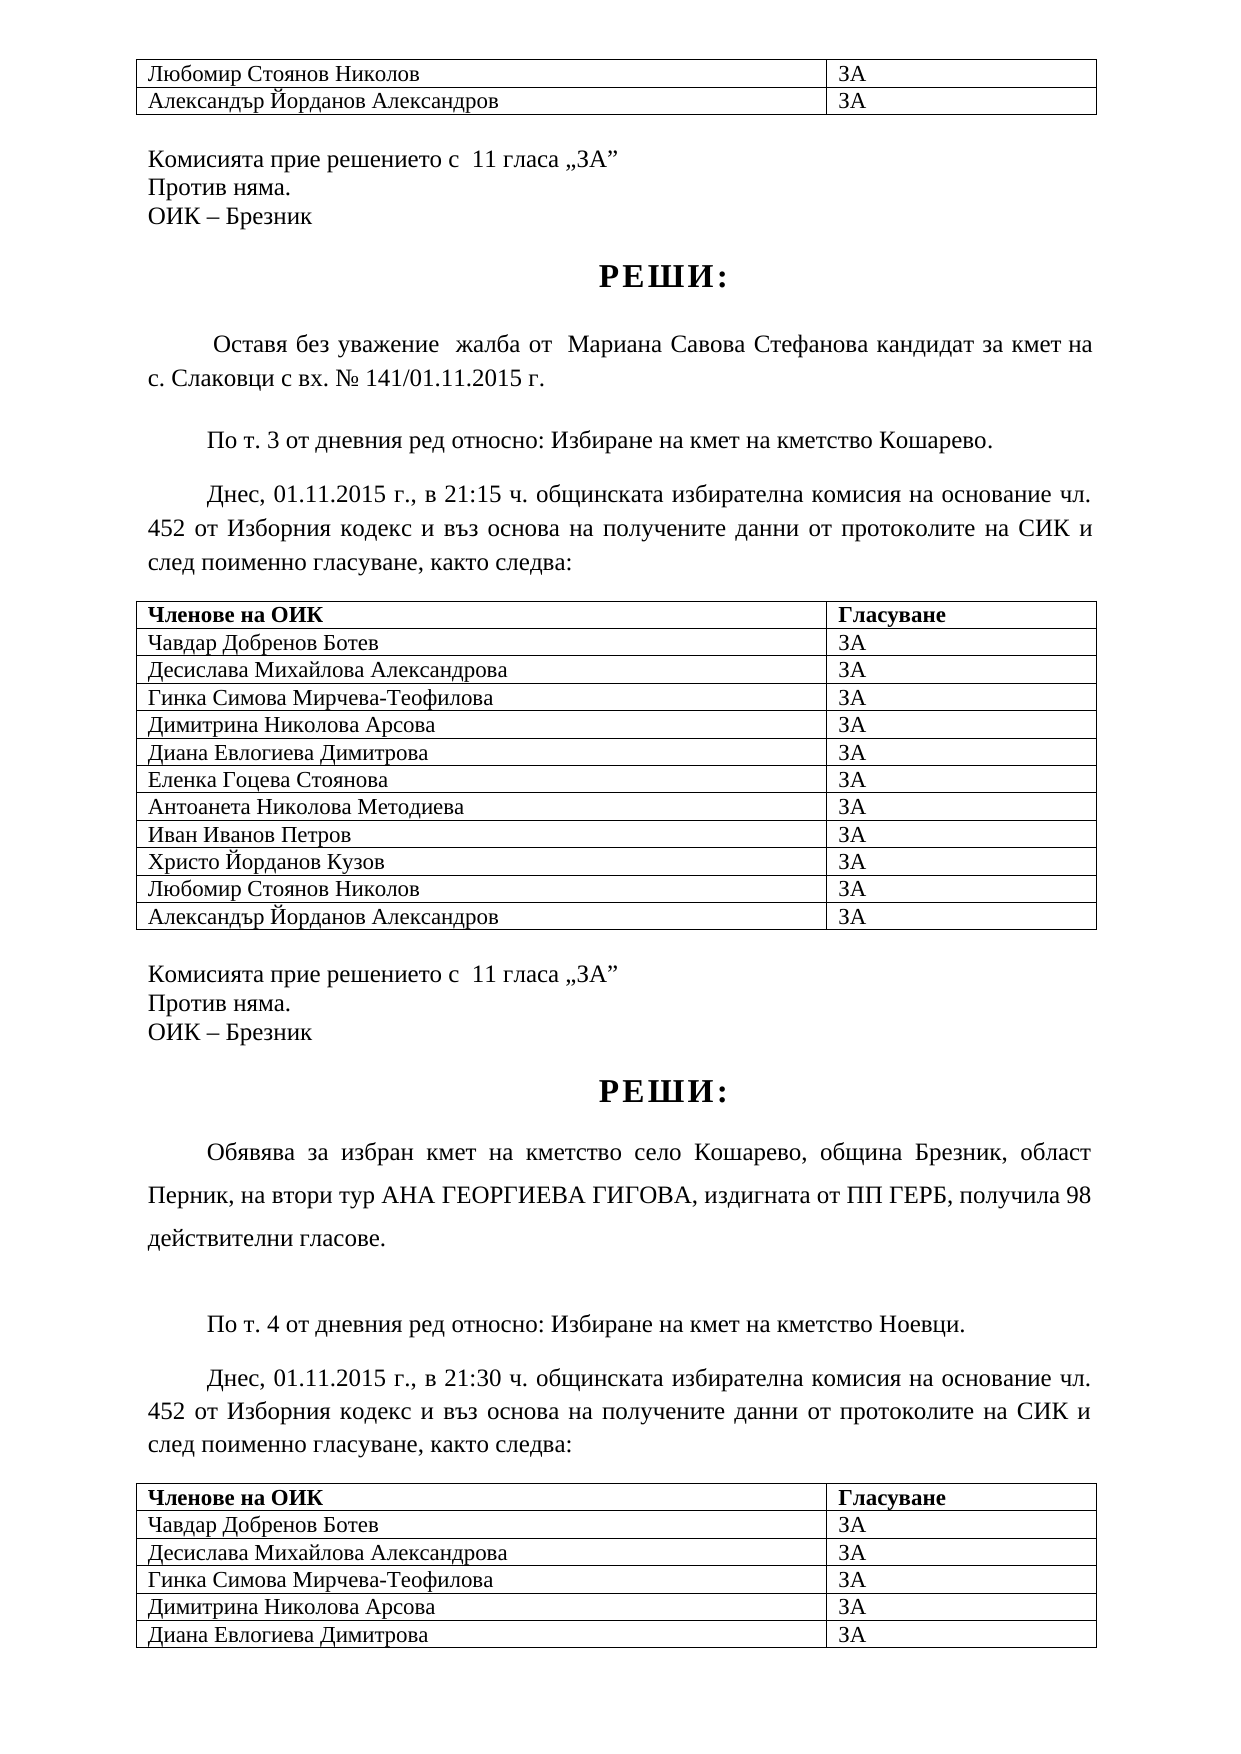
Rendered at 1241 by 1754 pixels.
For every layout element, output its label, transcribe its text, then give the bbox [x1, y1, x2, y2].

table_cell ЗА [827, 1539, 1096, 1565]
text Днес, 01.11.2015 г., в 21:15 ч. общинската избирателна комисия на основание чл. 452 от Изборния кодекс и въз основа на получените данни от протоколите на СИК и след поименно гласуване, както следва: [148, 479, 1093, 575]
table_cell ЗА [827, 766, 1096, 792]
table_cell Антоанета Николова Методиева [137, 793, 826, 820]
table_cell Александър Йорданов Александров [137, 88, 826, 114]
table_cell Десислава Михайлова Александрова [137, 656, 826, 683]
text По т. 3 от дневния ред относно: Избиране на кмет на кметство Кошарево. [148, 425, 1093, 453]
text РЕШИ: [148, 1072, 1093, 1110]
table_cell Чавдар Добренов Ботев [137, 1511, 826, 1538]
table_cell ЗА [827, 1594, 1096, 1620]
table_cell ЗА [827, 1511, 1096, 1538]
table_cell Диана Евлогиева Димитрова [137, 1621, 826, 1647]
table_header Гласуване [827, 1484, 1096, 1510]
text РЕШИ: [148, 256, 1093, 295]
table_cell ЗА [827, 821, 1096, 847]
text Против няма. [148, 988, 1093, 1017]
table_cell ЗА [827, 711, 1096, 737]
table_cell Александър Йорданов Александров [137, 903, 826, 929]
table_cell ЗА [827, 629, 1096, 655]
table_header Членове на ОИК [137, 1484, 826, 1510]
table_cell Любомир Стоянов Николов [137, 60, 826, 87]
table_cell Гинка Симова Мирчева-Теофилова [137, 1566, 826, 1592]
table_cell ЗА [827, 903, 1096, 929]
table_cell ЗА [827, 656, 1096, 683]
text Против няма. [148, 172, 1093, 201]
text По т. 4 от дневния ред относно: Избиране на кмет на кметство Ноевци. [148, 1309, 1093, 1338]
table_cell ЗА [827, 88, 1096, 114]
table_cell Десислава Михайлова Александрова [137, 1539, 826, 1565]
table_cell Чавдар Добренов Ботев [137, 629, 826, 655]
text Комисията прие решението с 11 гласа „ЗА” [148, 959, 1093, 988]
table_cell Димитрина Николова Арсова [137, 711, 826, 737]
table_cell ЗА [827, 739, 1096, 765]
table_cell Христо Йорданов Кузов [137, 848, 826, 874]
table_cell ЗА [827, 684, 1096, 710]
text Оставя без уважение жалба от Мариана Савова Стефанова кандидат за кмет на с. Слаковци с вх. № 141/01.11.2015 г. [148, 329, 1093, 391]
table_cell Любомир Стоянов Николов [137, 876, 826, 902]
text Обявява за избран кмет на кметство село Кошарево, община Брезник, област Перник, на втори тур АНА ГЕОРГИЕВА ГИГОВА, издигната от ПП ГЕРБ, получила 98 действителни гласове. [148, 1137, 1093, 1180]
table_cell ЗА [827, 60, 1096, 87]
text ОИК – Брезник [148, 1017, 1093, 1045]
table_header Членове на ОИК [137, 602, 826, 628]
table_cell Диана Евлогиева Димитрова [137, 739, 826, 765]
table_cell Иван Иванов Петров [137, 821, 826, 847]
table_cell ЗА [827, 1566, 1096, 1592]
table_cell ЗА [827, 848, 1096, 874]
text Комисията прие решението с 11 гласа „ЗА” [148, 144, 1093, 172]
table_cell ЗА [827, 793, 1096, 820]
table_cell Димитрина Николова Арсова [137, 1594, 826, 1620]
text ОИК – Брезник [148, 201, 1093, 230]
table_cell ЗА [827, 876, 1096, 902]
table_header Гласуване [827, 602, 1096, 628]
text Днес, 01.11.2015 г., в 21:30 ч. общинската избирателна комисия на основание чл. 452 от Изборния кодекс и въз основа на получените данни от протоколите на СИК и след поименно гласуване, както следва: [148, 1363, 1093, 1458]
table_cell ЗА [827, 1621, 1096, 1647]
text Обявява за избран кмет на кметство село Кошарево, община Брезник, област Перник, на втори тур АНА ГЕОРГИЕВА ГИГОВА, издигната от ПП ГЕРБ, получила 98 действителни гласове. [148, 1208, 1093, 1252]
table_cell Гинка Симова Мирчева-Теофилова [137, 684, 826, 710]
table_cell Еленка Гоцева Стоянова [137, 766, 826, 792]
